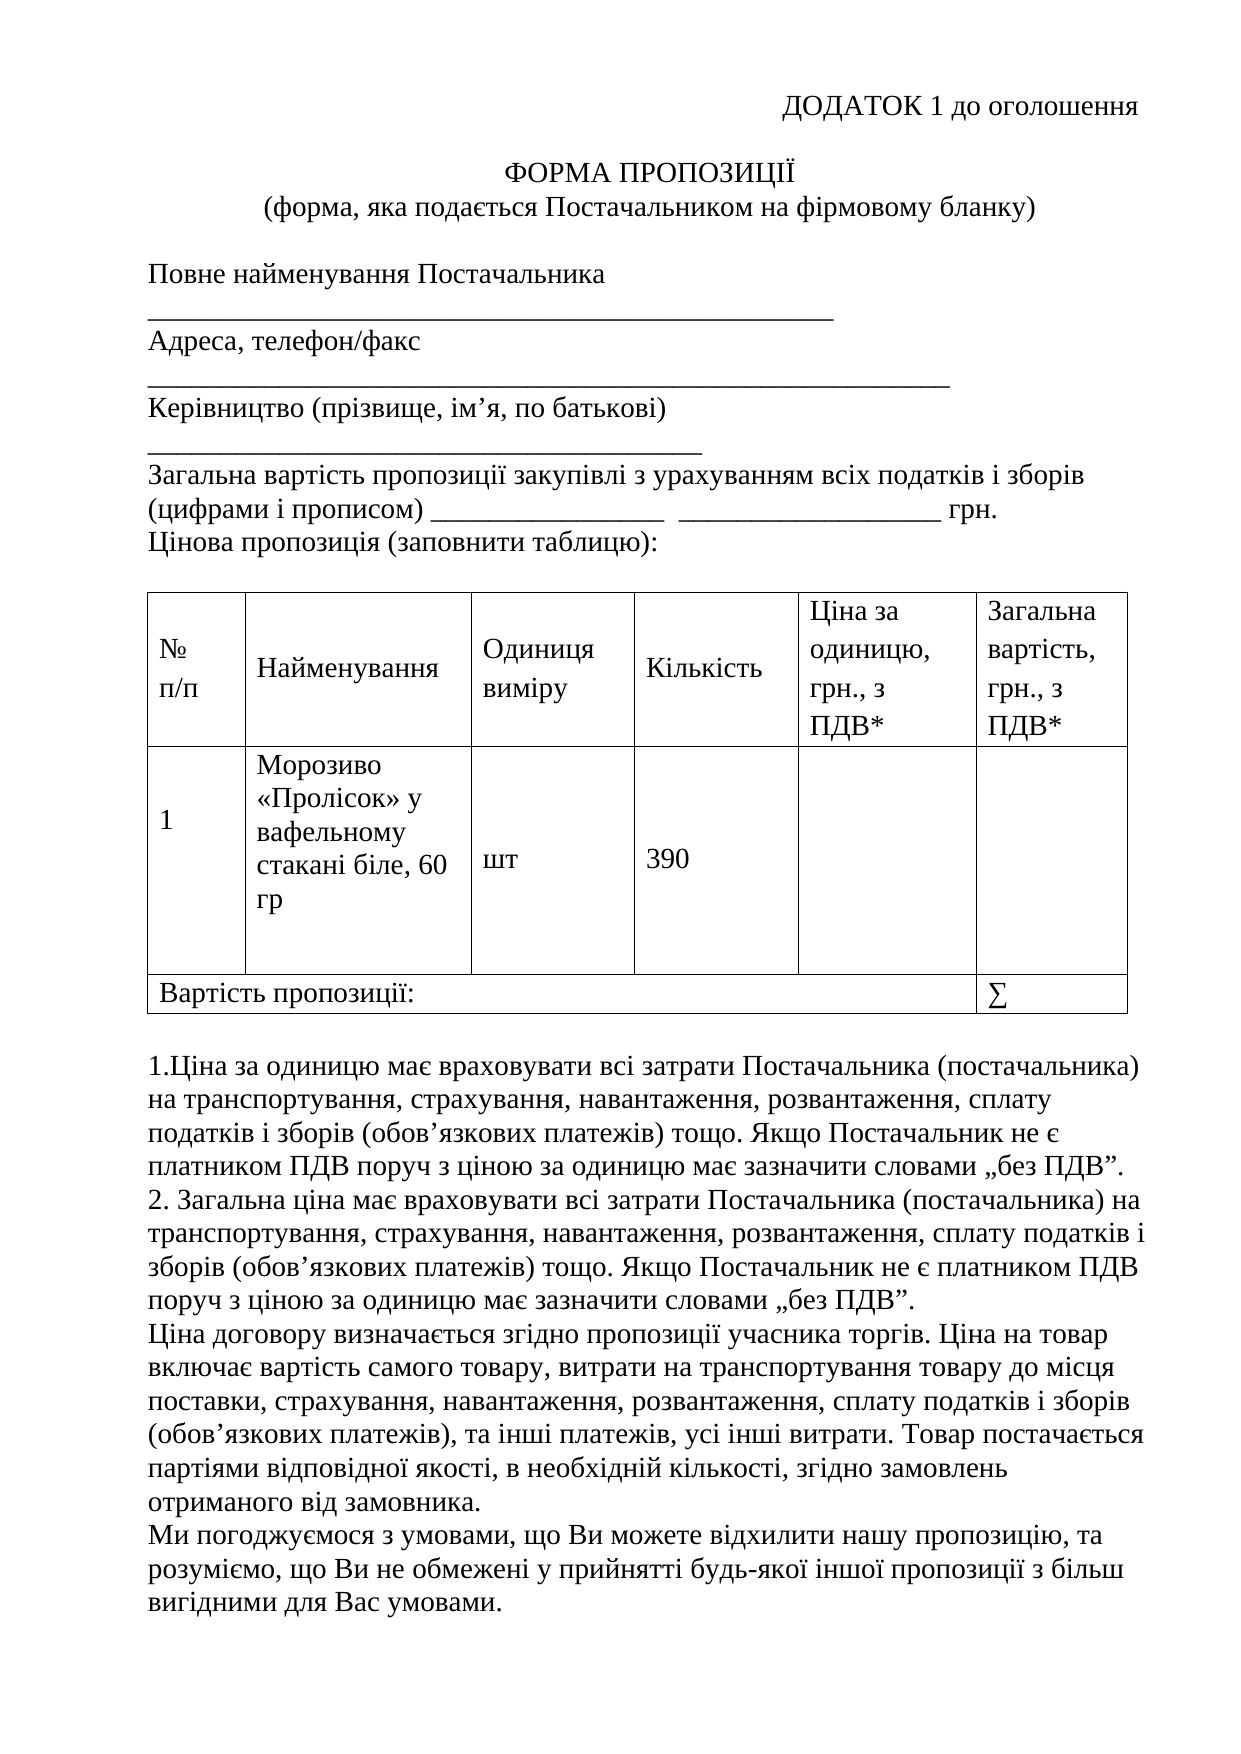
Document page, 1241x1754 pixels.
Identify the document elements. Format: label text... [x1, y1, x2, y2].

table_cell шт [472, 747, 634, 974]
table_cell [977, 747, 1127, 974]
table_cell [799, 747, 976, 974]
text ФОРМА ПРОПОЗИЦІЇ [148, 156, 1152, 189]
table_header № п/п [148, 593, 245, 746]
table_header Одиниця виміру [472, 593, 634, 746]
text Повне найменування Постачальника _______________________________________________ [148, 256, 1152, 323]
text Керівництво (прізвище, ім’я, по батькові) ______________________________________ [148, 390, 1152, 457]
table_cell 390 [635, 747, 798, 974]
text (форма, яка подається Постачальником на фірмовому бланку) [148, 189, 1152, 223]
table_cell Морозиво «Пролісок» у вафельному стакані біле, 60 гр [246, 747, 471, 974]
table_cell ∑ [977, 975, 1127, 1013]
table_header Загальна вартість, грн., з ПДВ* [977, 593, 1127, 746]
text ДОДАТОК 1 до оголошення [148, 88, 1152, 122]
text Ціна договору визначається згідно пропозиції учасника торгів. Ціна на товар включає вартість самого товару, витрати на транспортування товару до місця поставки, страхування, навантаження, розвантаження, сплату податків і зборів (обов’язкових платежів), та інші платежів, усі інші витрати. Товар постачається партіями відповідної якості, в необхідній кількості, згідно замовлень отриманого від замовника. [148, 1316, 1152, 1517]
text Адреса, телефон/факс _______________________________________________________ [148, 323, 1152, 390]
text 1.Ціна за одиницю має враховувати всі затрати Постачальника (постачальника) на транспортування, страхування, навантаження, розвантаження, сплату податків і зборів (обов’язкових платежів) тощо. Якщо Постачальник не є платником ПДВ поруч з ціною за одиницю має зазначити словами „без ПДВ”. [148, 1048, 1152, 1182]
table_cell Вартість пропозиції: [148, 975, 976, 1013]
table_header Найменування [246, 593, 471, 746]
table_cell 1 [148, 747, 245, 974]
text Загальна вартість пропозиції закупівлі з урахуванням всіх податків і зборів (цифрами і прописом) ________________ __________________ грн. [148, 457, 1152, 524]
text Ми погоджуємося з умовами, що Ви можете відхилити нашу пропозицію, та розуміємо, що Ви не обмежені у прийнятті будь-якої іншої пропозиції з більш вигідними для Вас умовами. [148, 1517, 1152, 1618]
text 2. Загальна ціна має враховувати всі затрати Постачальника (постачальника) на транспортування, страхування, навантаження, розвантаження, сплату податків і зборів (обов’язкових платежів) тощо. Якщо Постачальник не є платником ПДВ поруч з ціною за одиницю має зазначити словами „без ПДВ”. [148, 1182, 1152, 1316]
table_header Кількість [635, 593, 798, 746]
table_header Ціна за одиницю, грн., з ПДВ* [799, 593, 976, 746]
text Цінова пропозиція (заповнити таблицю): [148, 524, 1152, 558]
